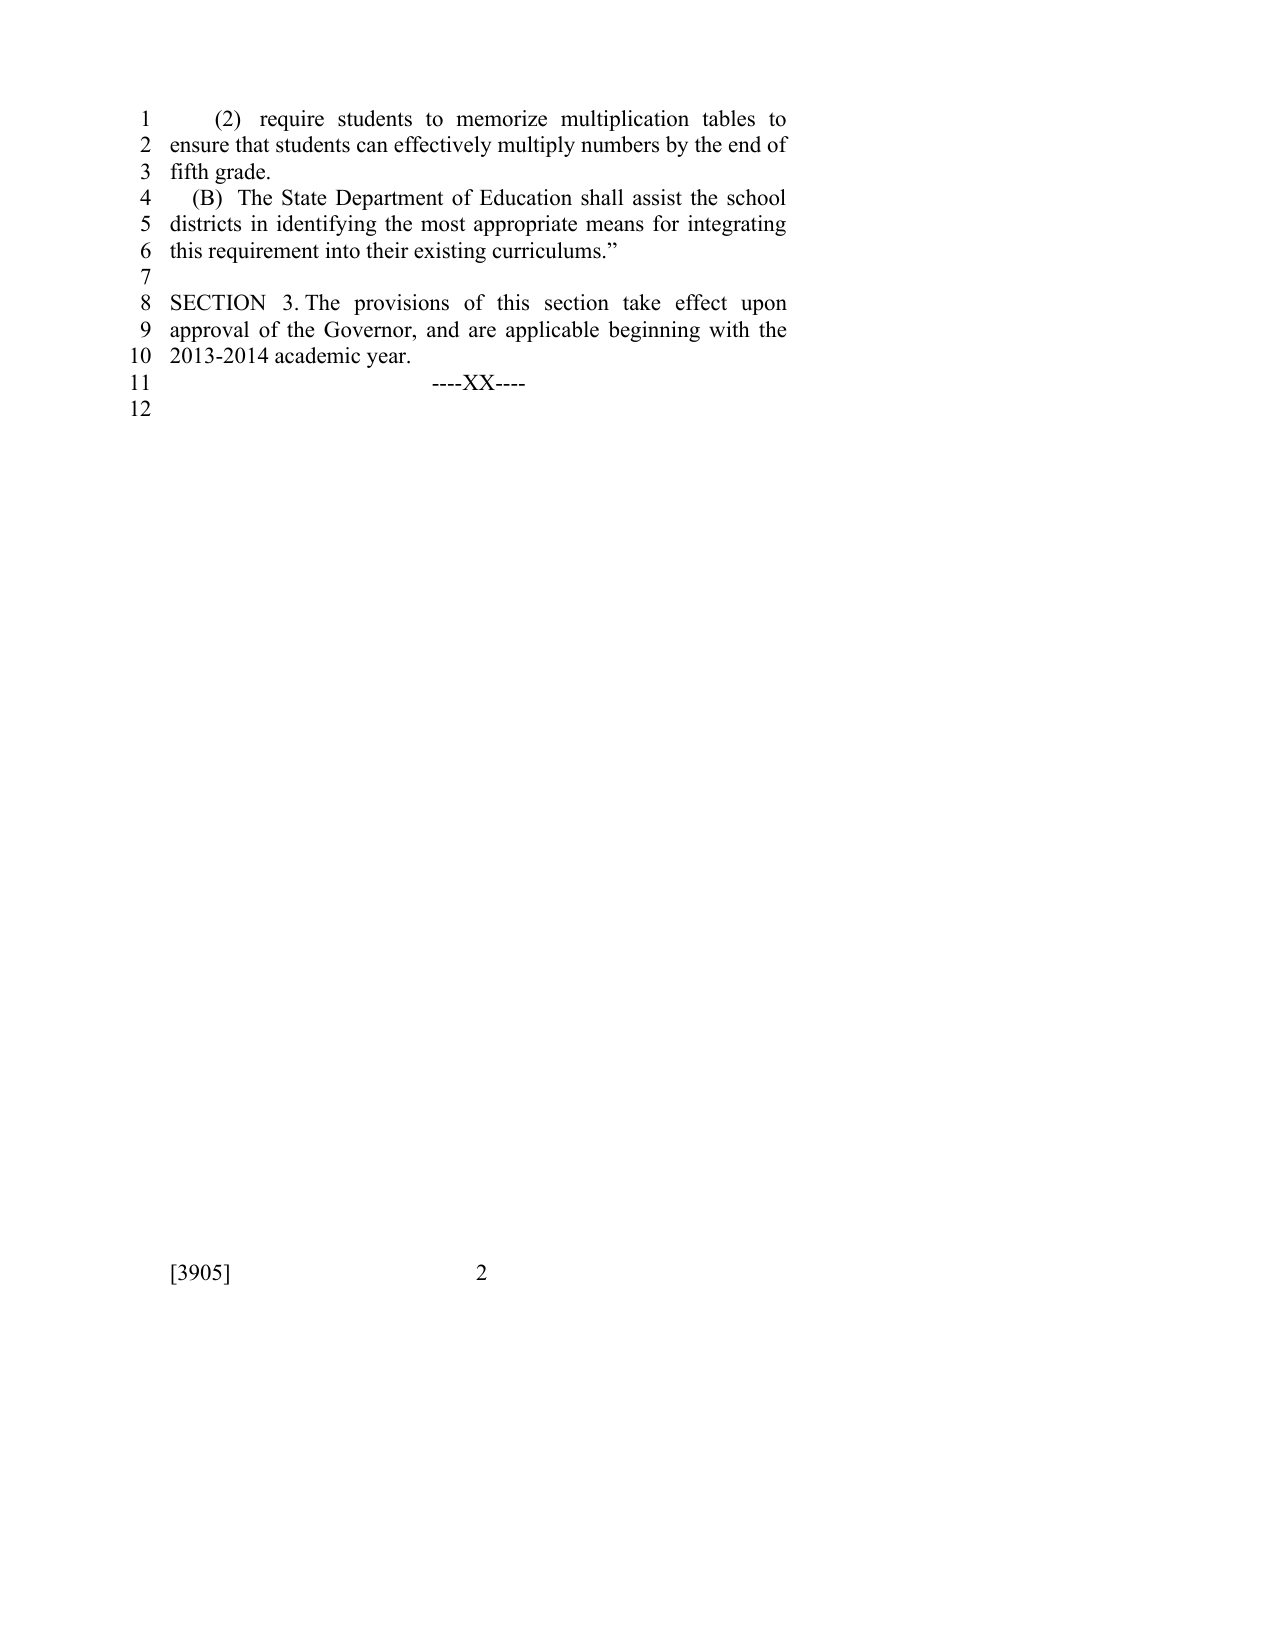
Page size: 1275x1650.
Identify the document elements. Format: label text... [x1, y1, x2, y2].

text (B) The State Department of Education shall assist the school districts in identifying the most appropriate means for integrating this requirement into their existing curriculums.” [169, 184, 787, 263]
text (2) require students to memorize multiplication tables to ensure that students can effectively multiply numbers by the end of fifth grade. [169, 105, 787, 184]
text ----XX---- [169, 368, 787, 395]
text SECTION 3. The provisions of this section take effect upon approval of the Governor, and are applicable beginning with the 2013-2014 academic year. [169, 289, 787, 368]
